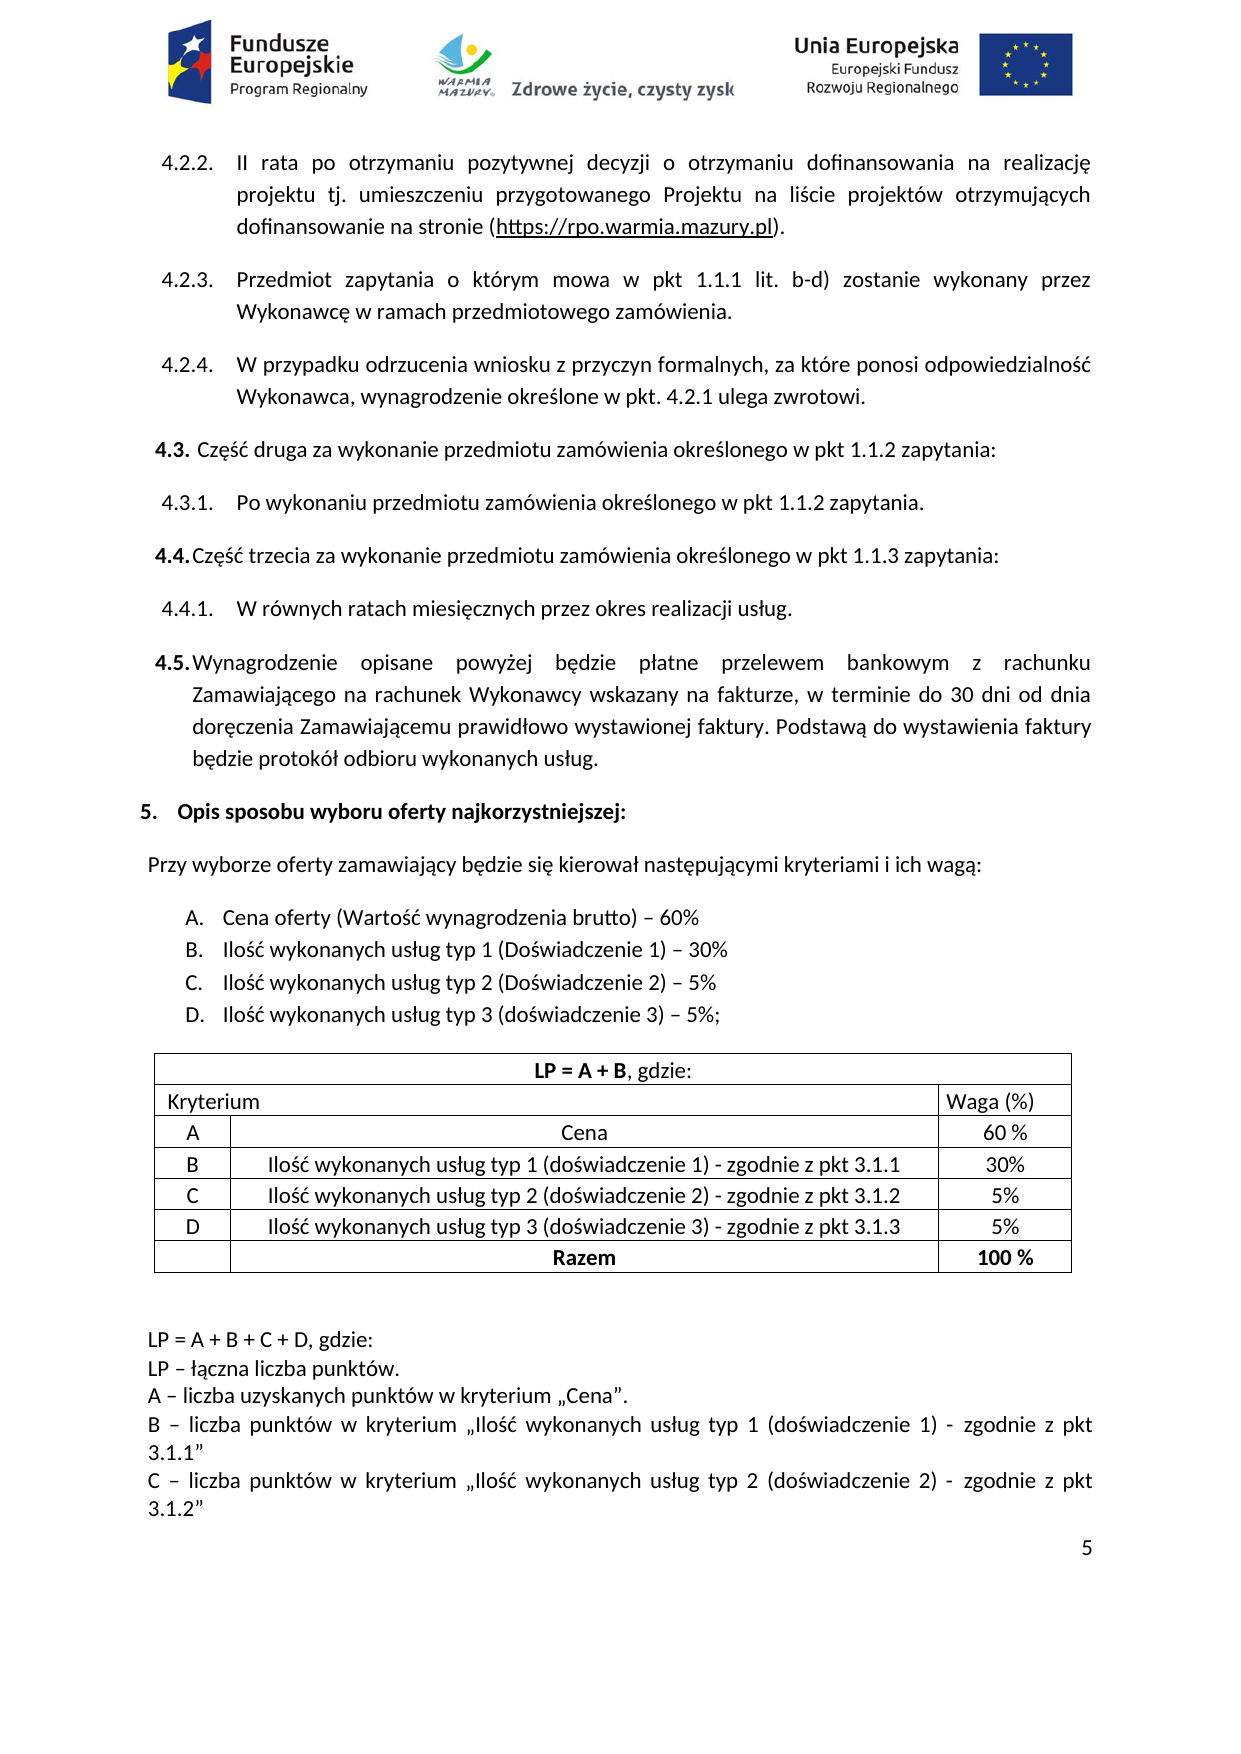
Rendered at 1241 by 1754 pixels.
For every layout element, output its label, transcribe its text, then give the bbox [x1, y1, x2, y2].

list Ilość wykonanych usług typ 2 (Doświadczenie 2) – 5% [185, 968, 1092, 996]
table_cell Razem [231, 1241, 938, 1272]
list Cena oferty (Wartość wynagrodzenia brutto) – 60% [185, 903, 1092, 931]
table_cell 100 % [939, 1241, 1071, 1272]
list Część druga za wykonanie przedmiotu zamówienia określonego w pkt 1.1.2 zapytania: [155, 436, 1092, 463]
list Po wykonaniu przedmiotu zamówienia określonego w pkt 1.1.2 zapytania. [161, 488, 1092, 517]
table_cell 30% [939, 1148, 1071, 1178]
text B – liczba punktów w kryterium „Ilość wykonanych usług typ 1 (doświadczenie 1) - zgodnie z pkt 3.1.1” [148, 1410, 1092, 1466]
table_cell Ilość wykonanych usług typ 2 (doświadczenie 2) - zgodnie z pkt 3.1.2 [231, 1179, 938, 1209]
text C – liczba punktów w kryterium „Ilość wykonanych usług typ 2 (doświadczenie 2) - zgodnie z pkt 3.1.2” [148, 1466, 1092, 1522]
list W równych ratach miesięcznych przez okres realizacji usług. [161, 594, 1092, 623]
table_cell 60 % [939, 1116, 1071, 1147]
table_cell 5% [939, 1210, 1071, 1240]
table_cell Waga (%) [939, 1085, 1071, 1115]
table_cell B [155, 1148, 230, 1178]
table_cell A [155, 1116, 230, 1147]
table_cell Ilość wykonanych usług typ 1 (doświadczenie 1) - zgodnie z pkt 3.1.1 [231, 1148, 938, 1178]
list Opis sposobu wyboru oferty najkorzystniejszej: [140, 797, 1092, 825]
table_cell Ilość wykonanych usług typ 3 (doświadczenie 3) - zgodnie z pkt 3.1.3 [231, 1210, 938, 1240]
table_cell Cena [231, 1116, 938, 1147]
table_cell C [155, 1179, 230, 1209]
text LP – łączna liczba punktów. [148, 1354, 1092, 1382]
text A – liczba uzyskanych punktów w kryterium „Cena”. [148, 1382, 1092, 1410]
table_cell Kryterium [155, 1085, 938, 1115]
list II rata po otrzymaniu pozytywnej decyzji o otrzymaniu dofinansowania na realizację projektu tj. umieszczeniu przygotowanego Projektu na liście projektów otrzymujących dofinansowanie na stronie (https://rpo.warmia.mazury.pl). [161, 148, 1092, 240]
list Przedmiot zapytania o którym mowa w pkt 1.1.1 lit. b-d) zostanie wykonany przez Wykonawcę w ramach przedmiotowego zamówienia. [161, 265, 1092, 325]
list Ilość wykonanych usług typ 1 (Doświadczenie 1) – 30% [185, 935, 1092, 963]
list Ilość wykonanych usług typ 3 (doświadczenie 3) – 5%; [185, 1000, 1092, 1028]
table_cell [155, 1241, 230, 1272]
picture [147, 0, 1088, 122]
table_cell 5% [939, 1179, 1071, 1209]
text Przy wyborze oferty zamawiający będzie się kierował następującymi kryteriami i ich wagą: [148, 850, 1092, 878]
table_cell D [155, 1210, 230, 1240]
table_header LP = A + B, gdzie: [155, 1054, 1071, 1084]
list W przypadku odrzucenia wniosku z przyczyn formalnych, za które ponosi odpowiedzialność Wykonawca, wynagrodzenie określone w pkt. 4.2.1 ulega zwrotowi. [161, 350, 1092, 411]
text LP = A + B + C + D, gdzie: [148, 1326, 1092, 1354]
list Część trzecia za wykonanie przedmiotu zamówienia określonego w pkt 1.1.3 zapytania: [155, 542, 1092, 569]
list Wynagrodzenie opisane powyżej będzie płatne przelewem bankowym z rachunku Zamawiającego na rachunek Wykonawcy wskazany na fakturze, w terminie do 30 dni od dnia doręczenia Zamawiającemu prawidłowo wystawionej faktury. Podstawą do wystawienia faktury będzie protokół odbioru wykonanych usług. [155, 648, 1092, 772]
